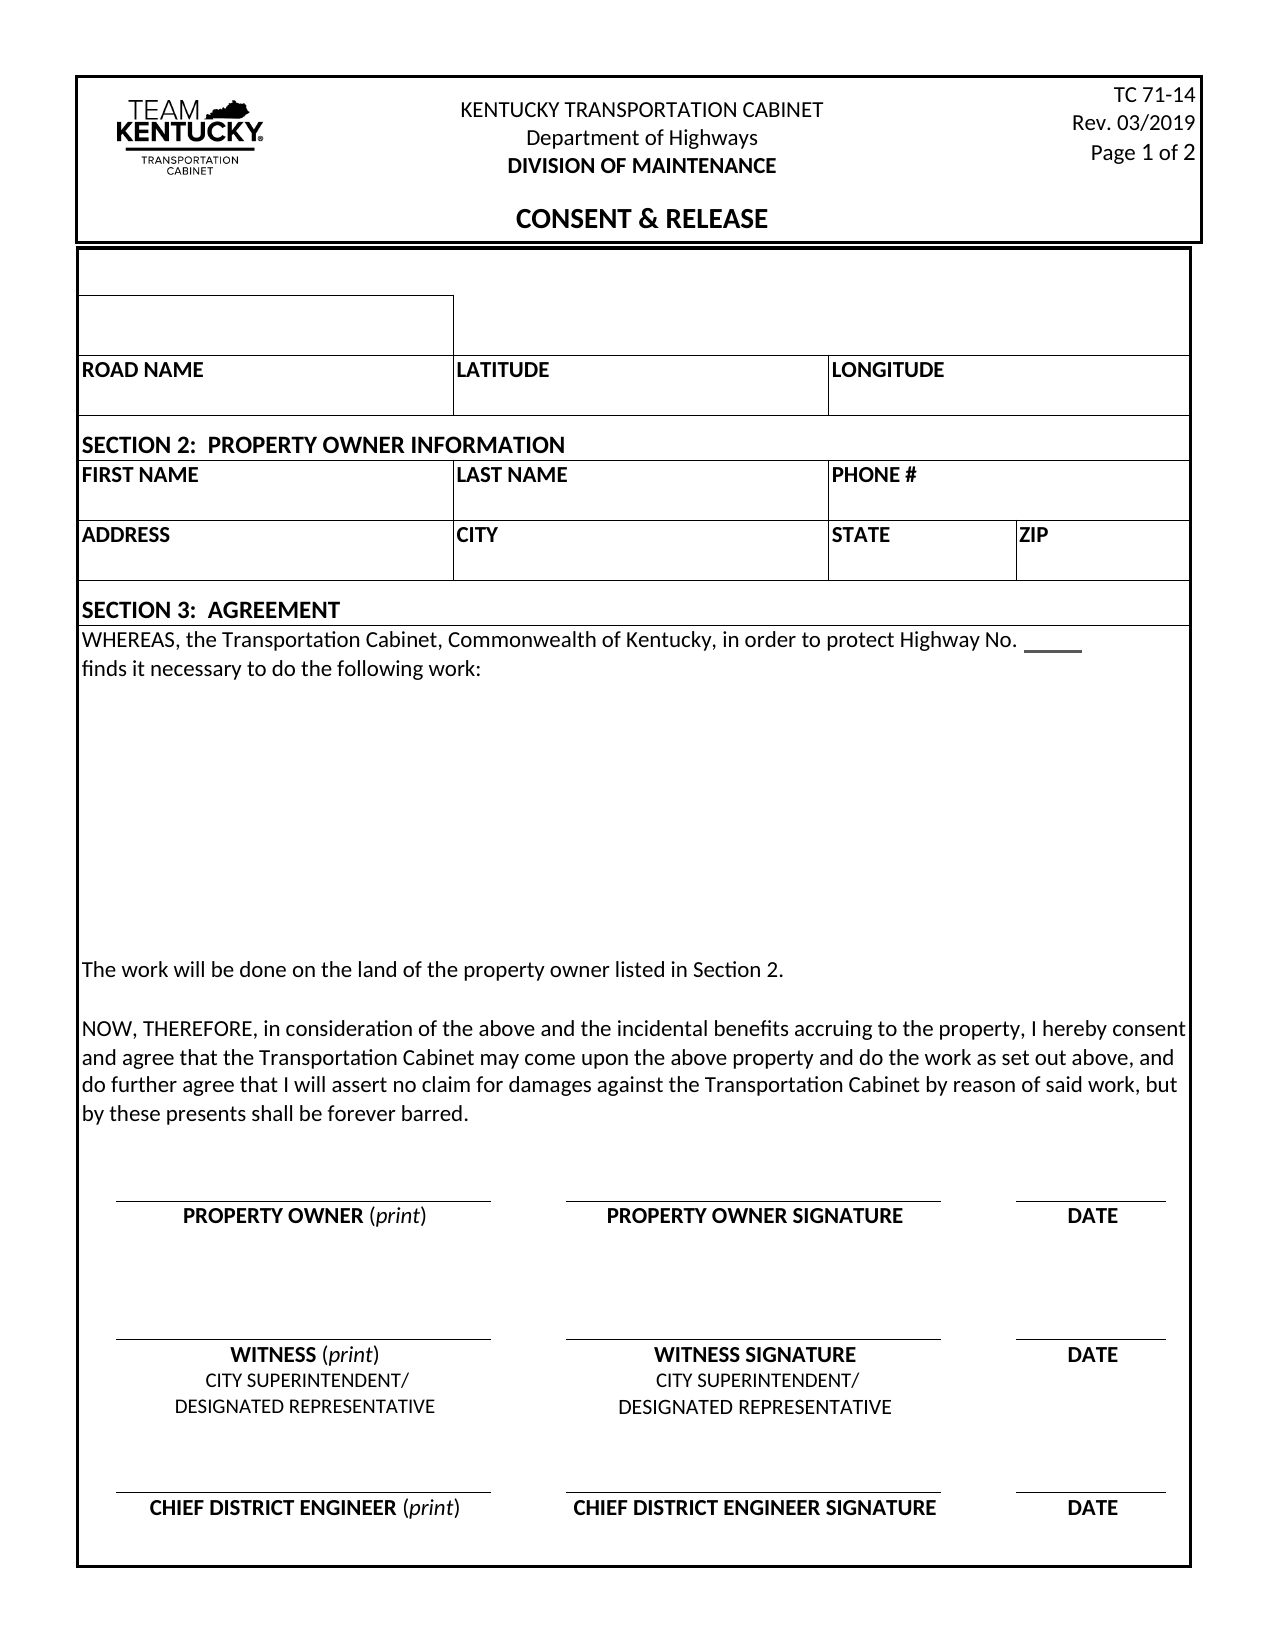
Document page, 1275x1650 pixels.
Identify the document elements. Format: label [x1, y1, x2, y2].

table_header [1017, 521, 1189, 580]
table_header [79, 416, 1189, 460]
table_header [829, 461, 1189, 520]
table_header [79, 521, 453, 580]
table_header [454, 461, 828, 520]
table_header [829, 521, 1016, 580]
table_header [79, 250, 1189, 355]
table_header [79, 461, 453, 520]
table_header [829, 356, 1189, 415]
table_header [79, 626, 1189, 1565]
table_header [79, 581, 1189, 625]
table_header [79, 356, 453, 415]
table_header [454, 521, 828, 580]
picture [111, 92, 268, 182]
table_header [454, 356, 828, 415]
